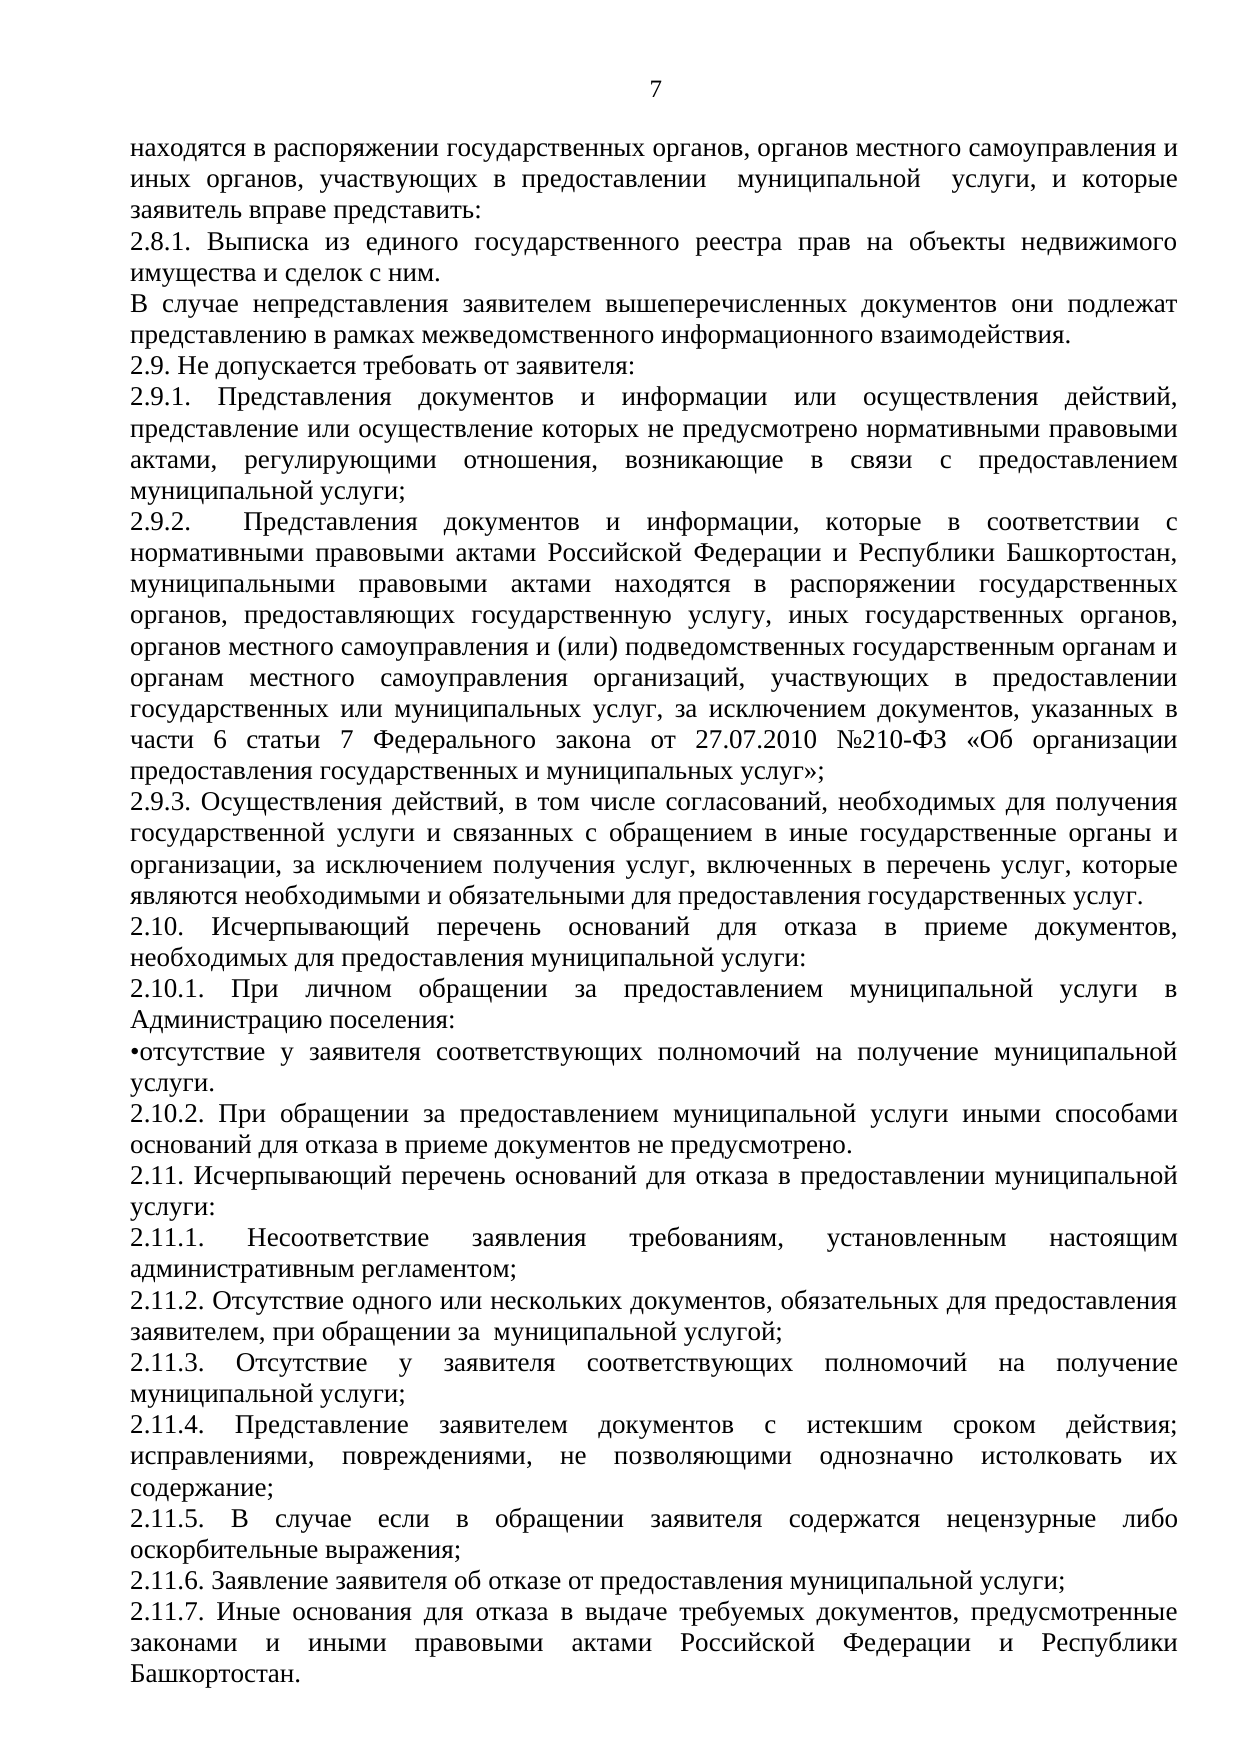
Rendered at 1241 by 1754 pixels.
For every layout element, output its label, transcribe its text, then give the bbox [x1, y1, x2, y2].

text 2.8.1. Выписка из единого государственного реестра прав на объекты недвижимого имущества и сделок с ним. [130, 225, 1179, 287]
text 2.11.1. Несоответствие заявления требованиям, установленным настоящим административным регламентом; [130, 1221, 1179, 1284]
text 2.11.5. В случае если в обращении заявителя содержатся нецензурные либо оскорбительные выражения; [130, 1502, 1179, 1564]
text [130, 131, 1179, 225]
text 2.10. Исчерпывающий перечень оснований для отказа в приеме документов, необходимых для предоставления муниципальной услуги: [130, 910, 1179, 972]
text В случае непредставления заявителем вышеперечисленных документов они подлежат представлению в рамках межведомственного информационного взаимодействия. [130, 287, 1179, 349]
text 2.9.2. Представления документов и информации, которые в соответствии с нормативными правовыми актами Российской Федерации и Республики Башкортостан, муниципальными правовыми актами находятся в распоряжении государственных органов, предоставляющих государственную услугу, иных государственных органов, органов местного самоуправления и (или) подведомственных государственным органам и органам местного самоуправления организаций, участвующих в предоставлении государственных или муниципальных услуг, за исключением документов, указанных в части 6 статьи 7 Федерального закона от 27.07.2010 №210-ФЗ «Об организации предоставления государственных и муниципальных услуг»; [130, 505, 1179, 785]
text 2.11.3. Отсутствие у заявителя соответствующих полномочий на получение муниципальной услуги; [130, 1346, 1179, 1408]
text 2.11.4. Представление заявителем документов с истекшим сроком действия; исправлениями, повреждениями, не позволяющими однозначно истолковать их содержание; [130, 1408, 1179, 1502]
text 2.11. Исчерпывающий перечень оснований для отказа в предоставлении муниципальной услуги: [130, 1159, 1179, 1221]
text 2.10.2. При обращении за предоставлением муниципальной услуги иными способами оснований для отказа в приеме документов не предусмотрено. [130, 1097, 1179, 1159]
text 2.9.3. Осуществления действий, в том числе согласований, необходимых для получения государственной услуги и связанных с обращением в иные государственные органы и организации, за исключением получения услуг, включенных в перечень услуг, которые являются необходимыми и обязательными для предоставления государственных услуг. [130, 785, 1179, 910]
text •отсутствие у заявителя соответствующих полномочий на получение муниципальной услуги. [130, 1034, 1179, 1097]
text 2.9. Не допускается требовать от заявителя: [130, 349, 1179, 381]
text 2.9.1. Представления документов и информации или осуществления действий, представление или осуществление которых не предусмотрено нормативными правовыми актами, регулирующими отношения, возникающие в связи с предоставлением муниципальной услуги; [130, 381, 1179, 505]
text 2.11.2. Отсутствие одного или нескольких документов, обязательных для предоставления заявителем, при обращении за муниципальной услугой; [130, 1284, 1179, 1346]
text 2.10.1. При личном обращении за предоставлением муниципальной услуги в Администрацию поселения: [130, 972, 1179, 1034]
text 2.11.7. Иные основания для отказа в выдаче требуемых документов, предусмотренные законами и иными правовыми актами Российской Федерации и Республики Башкортостан. [130, 1595, 1179, 1689]
text 2.11.6. Заявление заявителя об отказе от предоставления муниципальной услуги; [130, 1564, 1179, 1595]
